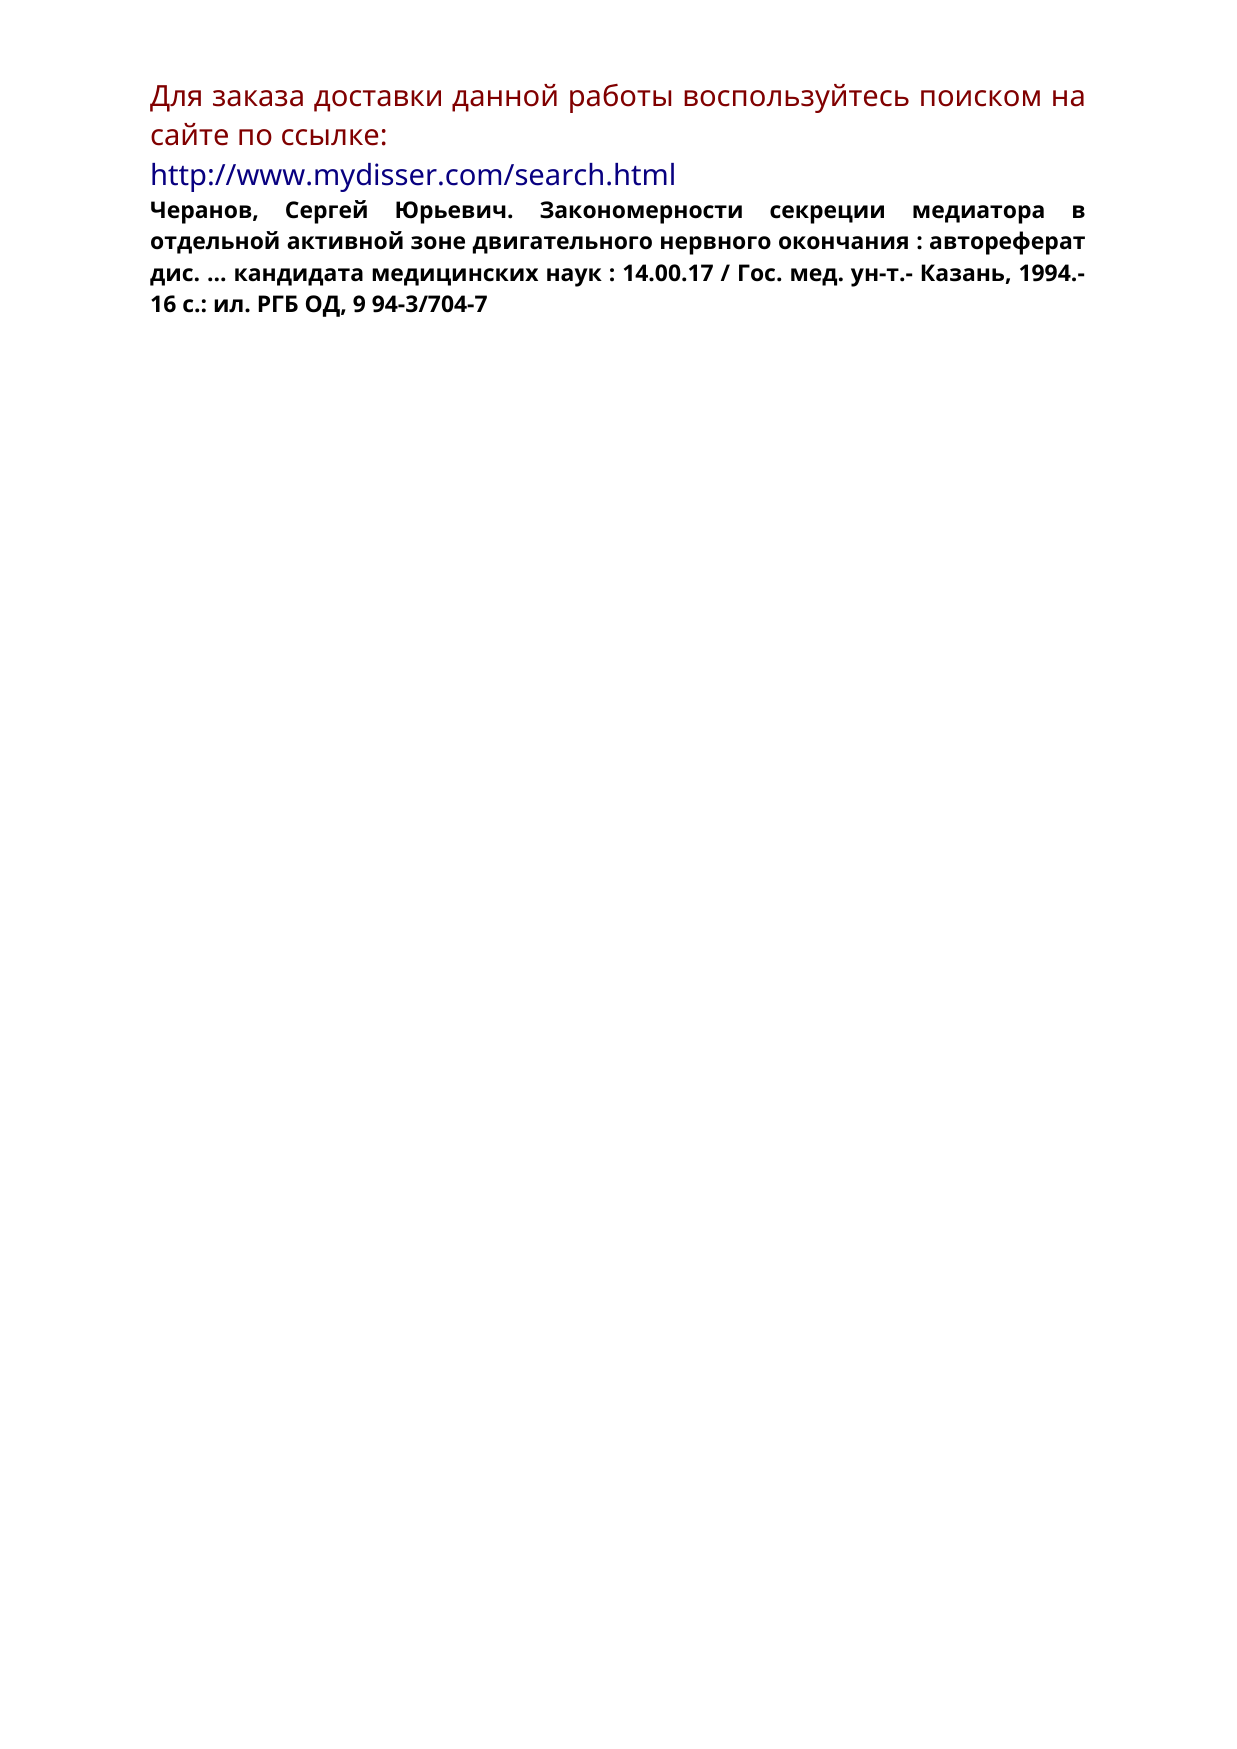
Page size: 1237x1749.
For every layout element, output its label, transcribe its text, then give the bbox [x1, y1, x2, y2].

text Черанов, Сергей Юрьевич. Закономерности секреции медиатора в отдельной активной зоне двигательного нервного окончания : автореферат дис. ... кандидата медицинских наук : 14.00.17 / Гос. мед. ун-т.- Казань, 1994.- 16 с.: ил. РГБ ОД, 9 94-3/704-7 [150, 194, 1086, 319]
